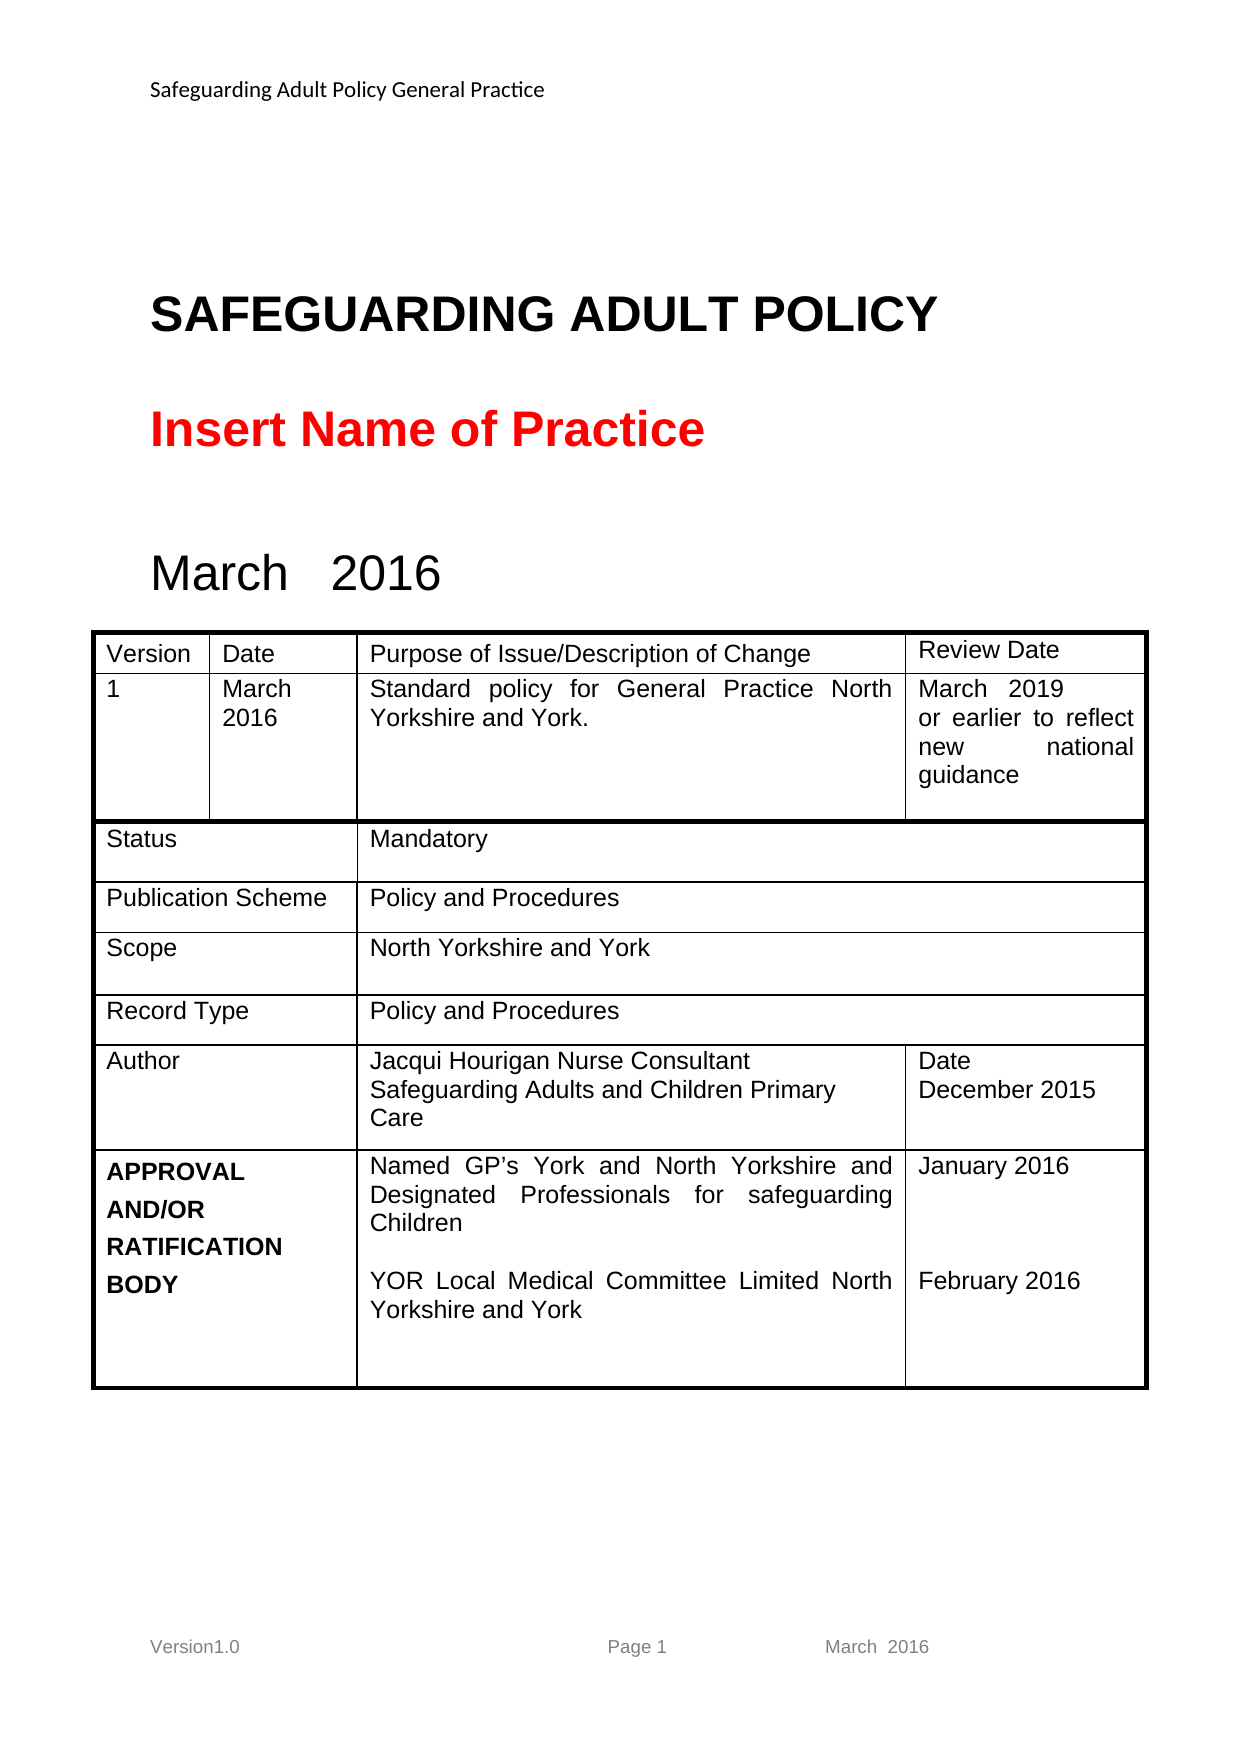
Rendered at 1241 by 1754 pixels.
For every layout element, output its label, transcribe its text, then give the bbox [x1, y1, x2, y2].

table_cell March 2019 or earlier to reflect new national guidance [906, 674, 1144, 819]
table_cell Policy and Procedures [358, 883, 1144, 931]
table_cell January 2016 February 2016 [906, 1151, 1144, 1386]
table_cell March 2016 [210, 674, 356, 819]
table_cell Status [96, 824, 357, 881]
table_cell Mandatory [358, 824, 1144, 881]
table_header Version [96, 635, 209, 673]
table_cell Standard policy for General Practice North Yorkshire and York. [358, 674, 905, 819]
text SAFEGUARDING ADULT POLICY [150, 284, 1090, 342]
table_cell Record Type [96, 996, 356, 1044]
table_cell North Yorkshire and York [358, 933, 1144, 994]
text March 2016 [150, 543, 1090, 601]
table_cell Approval and/or Ratification Body [96, 1151, 356, 1386]
text Insert Name of Practice [150, 399, 1090, 457]
table_header Purpose of Issue/Description of Change [358, 635, 905, 673]
table_cell Named GP’s York and North Yorkshire and Designated Professionals for safeguarding Children YOR Local Medical Committee Limited North Yorkshire and York [358, 1151, 905, 1386]
table_cell Publication Scheme [96, 883, 356, 931]
table_cell Scope [96, 933, 356, 994]
table_cell 1 [96, 674, 209, 819]
table_cell Policy and Procedures [358, 996, 1144, 1044]
table_header Date [210, 635, 356, 673]
table_cell Author [96, 1046, 356, 1149]
table_header Review Date [906, 635, 1144, 673]
table_cell Date December 2015 [906, 1046, 1144, 1149]
table_cell Jacqui Hourigan Nurse Consultant Safeguarding Adults and Children Primary Care [358, 1046, 905, 1149]
